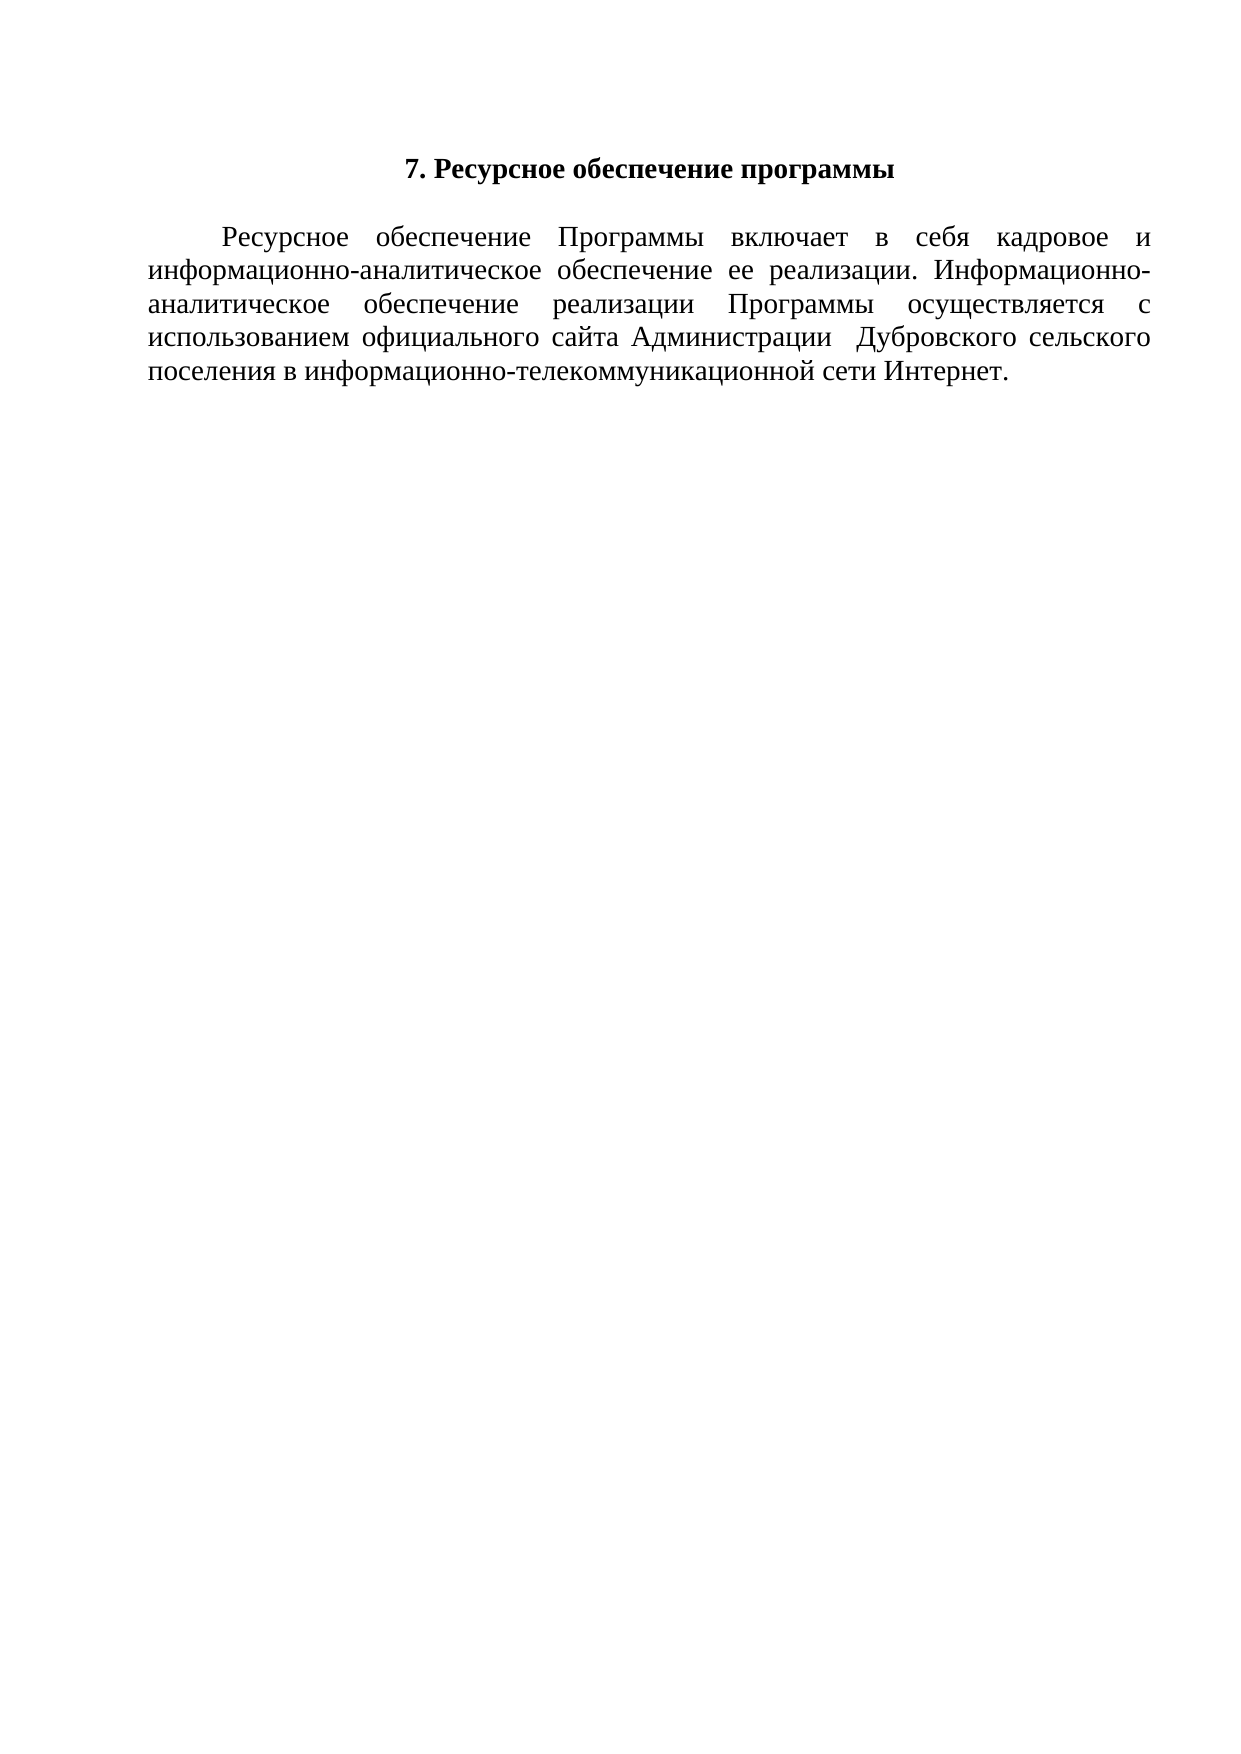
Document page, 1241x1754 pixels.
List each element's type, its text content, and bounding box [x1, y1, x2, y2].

text 7. Ресурсное обеспечение программы [148, 152, 1152, 185]
text Ресурсное обеспечение Программы включает в себя кадровое и информационно-аналитическое обеспечение ее реализации. Информационно-аналитическое обеспечение реализации Программы осуществляется с использованием официального сайта Администрации Дубровского сельского поселения в информационно-телекоммуникационной сети Интернет. [148, 219, 1152, 386]
